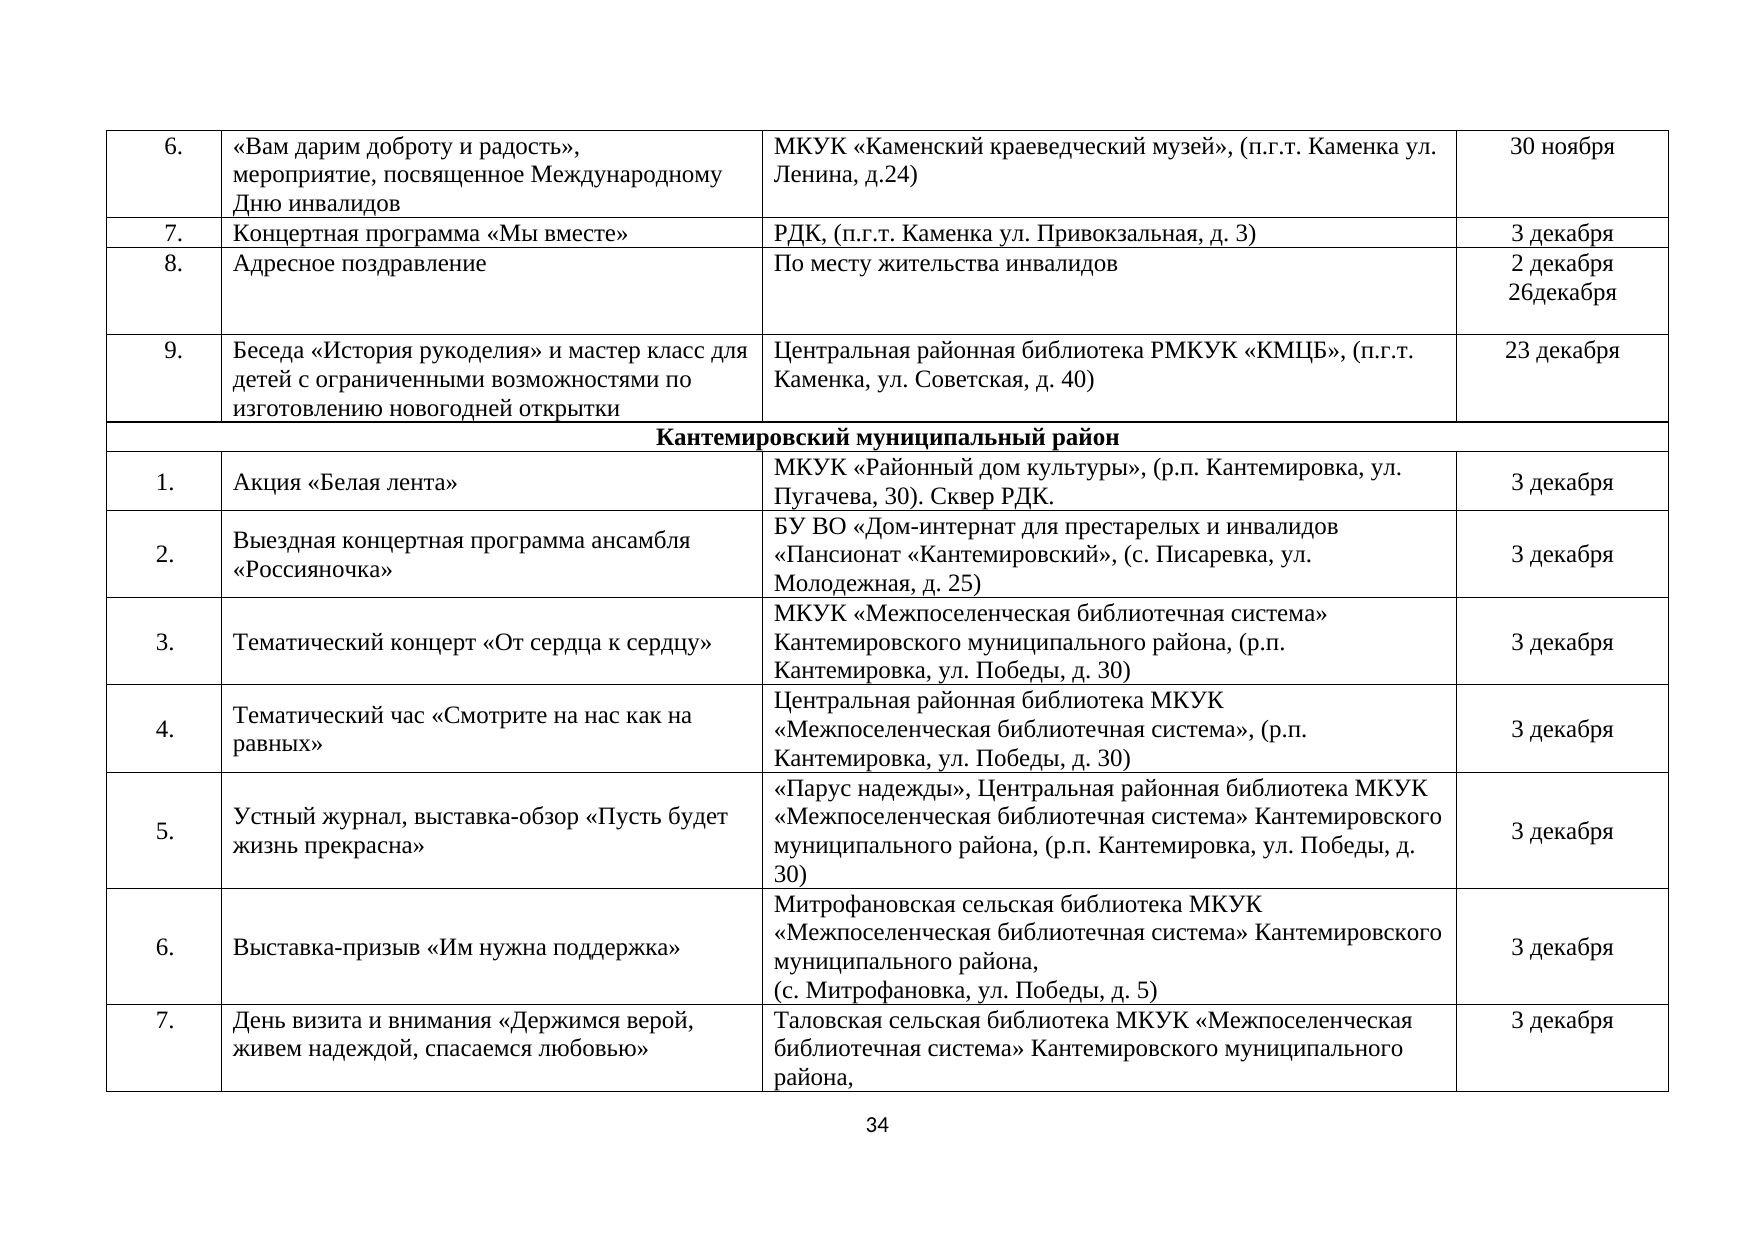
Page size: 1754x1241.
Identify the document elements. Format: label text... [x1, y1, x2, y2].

table_cell [107, 248, 221, 334]
table_cell [107, 511, 221, 597]
table_cell Выездная концертная программа ансамбля «Россияночка» [222, 511, 762, 597]
table_cell МКУК «Межпоселенческая библиотечная система» Кантемировского муниципального района, (р.п. Кантемировка, ул. Победы, д. 30) [763, 598, 1456, 684]
table_cell [107, 335, 221, 421]
table_cell [107, 773, 221, 888]
table_cell Центральная районная библиотека РМКУК «КМЦБ», (п.г.т. Каменка, ул. Советская, д. 40) [763, 335, 1456, 421]
table_cell «Парус надежды», Центральная районная библиотека МКУК «Межпоселенческая библиотечная система» Кантемировского муниципального района, (р.п. Кантемировка, ул. Победы, д. 30) [763, 773, 1456, 888]
table_cell Выставка-призыв «Им нужна поддержка» [222, 889, 762, 1004]
table_cell Тематический концерт «От сердца к сердцу» [222, 598, 762, 684]
table_cell По месту жительства инвалидов [763, 248, 1456, 334]
table_cell 3 декабря [1457, 511, 1668, 597]
table_cell Центральная районная библиотека МКУК «Межпоселенческая библиотечная система», (р.п. Кантемировка, ул. Победы, д. 30) [763, 685, 1456, 772]
table_cell [107, 1005, 221, 1091]
table_cell 30 ноября [1457, 131, 1668, 217]
table_cell Акция «Белая лента» [222, 452, 762, 510]
table_cell Тематический час «Смотрите на нас как на равных» [222, 685, 762, 772]
table_cell Митрофановская сельская библиотека МКУК «Межпоселенческая библиотечная система» Кантемировского муниципального района, (с. Митрофановка, ул. Победы, д. 5) [763, 889, 1456, 1004]
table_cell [222, 1005, 762, 1091]
table_cell Беседа «История рукоделия» и мастер класс для детей с ограниченными возможностями по изготовлению новогодней открытки [222, 335, 762, 421]
table_cell 2 декабря 26декабря [1457, 248, 1668, 334]
table_cell [107, 452, 221, 510]
table_cell 3 декабря [1457, 452, 1668, 510]
table_cell Концертная программа «Мы вместе» [222, 218, 762, 247]
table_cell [763, 1005, 1456, 1091]
table_cell 23 декабря [1457, 335, 1668, 421]
table_cell 3 декабря [1457, 685, 1668, 772]
table_cell [107, 598, 221, 684]
table_cell Устный журнал, выставка-обзор «Пусть будет жизнь прекрасна» [222, 773, 762, 888]
table_cell [107, 218, 221, 247]
table_cell 3 декабря [1457, 598, 1668, 684]
table_cell 3 декабря [1457, 218, 1668, 247]
table_cell МКУК «Каменский краеведческий музей», (п.г.т. Каменка ул. Ленина, д.24) [763, 131, 1456, 217]
table_cell Адресное поздравление [222, 248, 762, 334]
table_cell 3 декабря [1457, 773, 1668, 888]
table_cell [107, 685, 221, 772]
table_cell 3 декабря [1457, 889, 1668, 1004]
table_cell Кантемировский муниципальный район [107, 423, 1668, 451]
table_cell [107, 889, 221, 1004]
table_cell 3 декабря [1457, 1005, 1668, 1091]
table_cell МКУК «Районный дом культуры», (р.п. Кантемировка, ул. Пугачева, 30). Сквер РДК. [763, 452, 1456, 510]
table_cell «Вам дарим доброту и радость», мероприятие, посвященное Международному Дню инвалидов [222, 131, 762, 217]
table_cell [107, 131, 221, 217]
table_cell РДК, (п.г.т. Каменка ул. Привокзальная, д. 3) [763, 218, 1456, 247]
table_cell БУ ВО «Дом-интернат для престарелых и инвалидов «Пансионат «Кантемировский», (с. Писаревка, ул. Молодежная, д. 25) [763, 511, 1456, 597]
